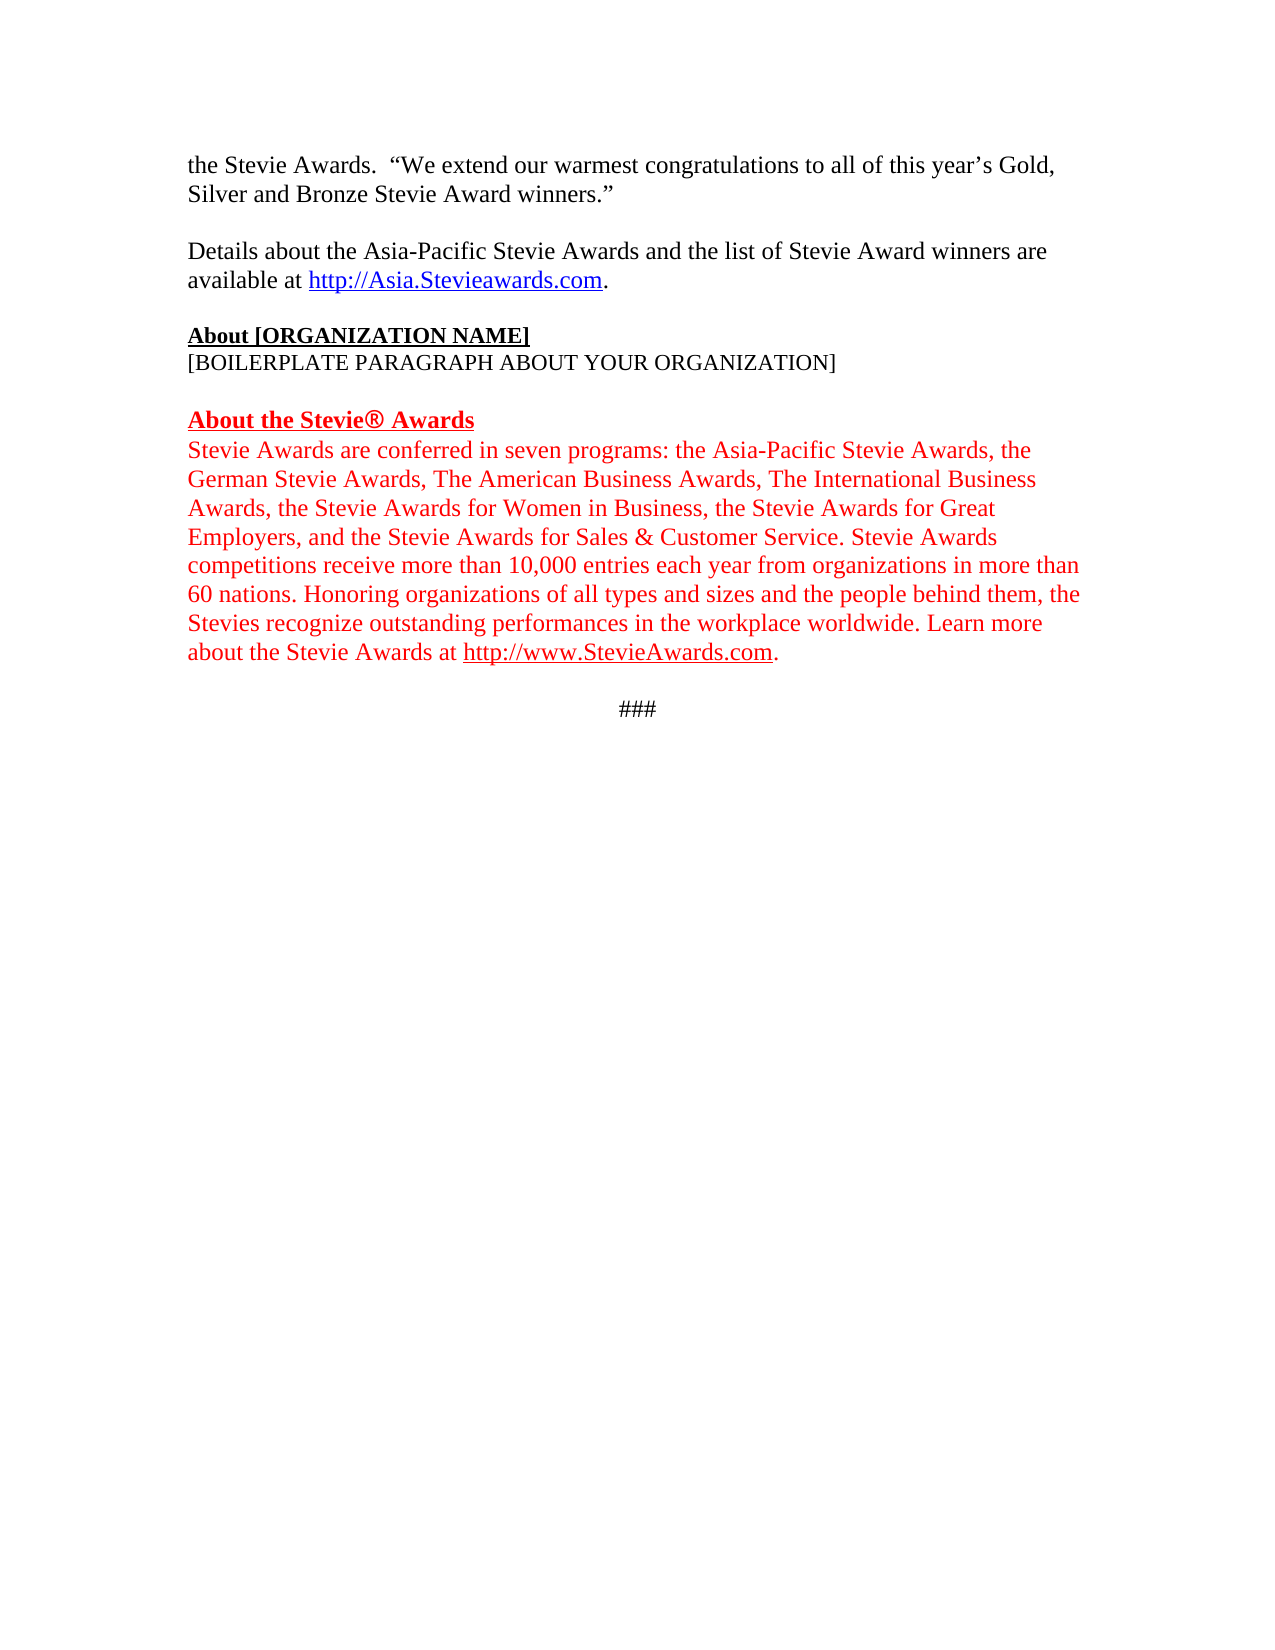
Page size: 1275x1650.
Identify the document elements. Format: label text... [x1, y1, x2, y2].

text About the Stevie® Awards Stevie Awards are conferred in seven programs: the Asia-Pacific Stevie Awards, the German Stevie Awards, The American Business Awards, The International Business Awards, the Stevie Awards for Women in Business, the Stevie Awards for Great Employers, and the Stevie Awards for Sales & Customer Service. Stevie Awards competitions receive more than 10,000 entries each year from organizations in more than 60 nations. Honoring organizations of all types and sizes and the people behind them, the Stevies recognize outstanding performances in the workplace worldwide. Learn more about the Stevie Awards at http://www.StevieAwards.com. [187, 402, 1087, 666]
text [187, 150, 1087, 207]
text About [ORGANIZATION NAME] [187, 322, 1087, 349]
text ### [187, 694, 1087, 723]
text [BOILERPLATE PARAGRAPH ABOUT YOUR ORGANIZATION] [187, 349, 1087, 375]
text Details about the Asia-Pacific Stevie Awards and the list of Stevie Award winners are available at http://Asia.Stevieawards.com. [187, 236, 1087, 294]
